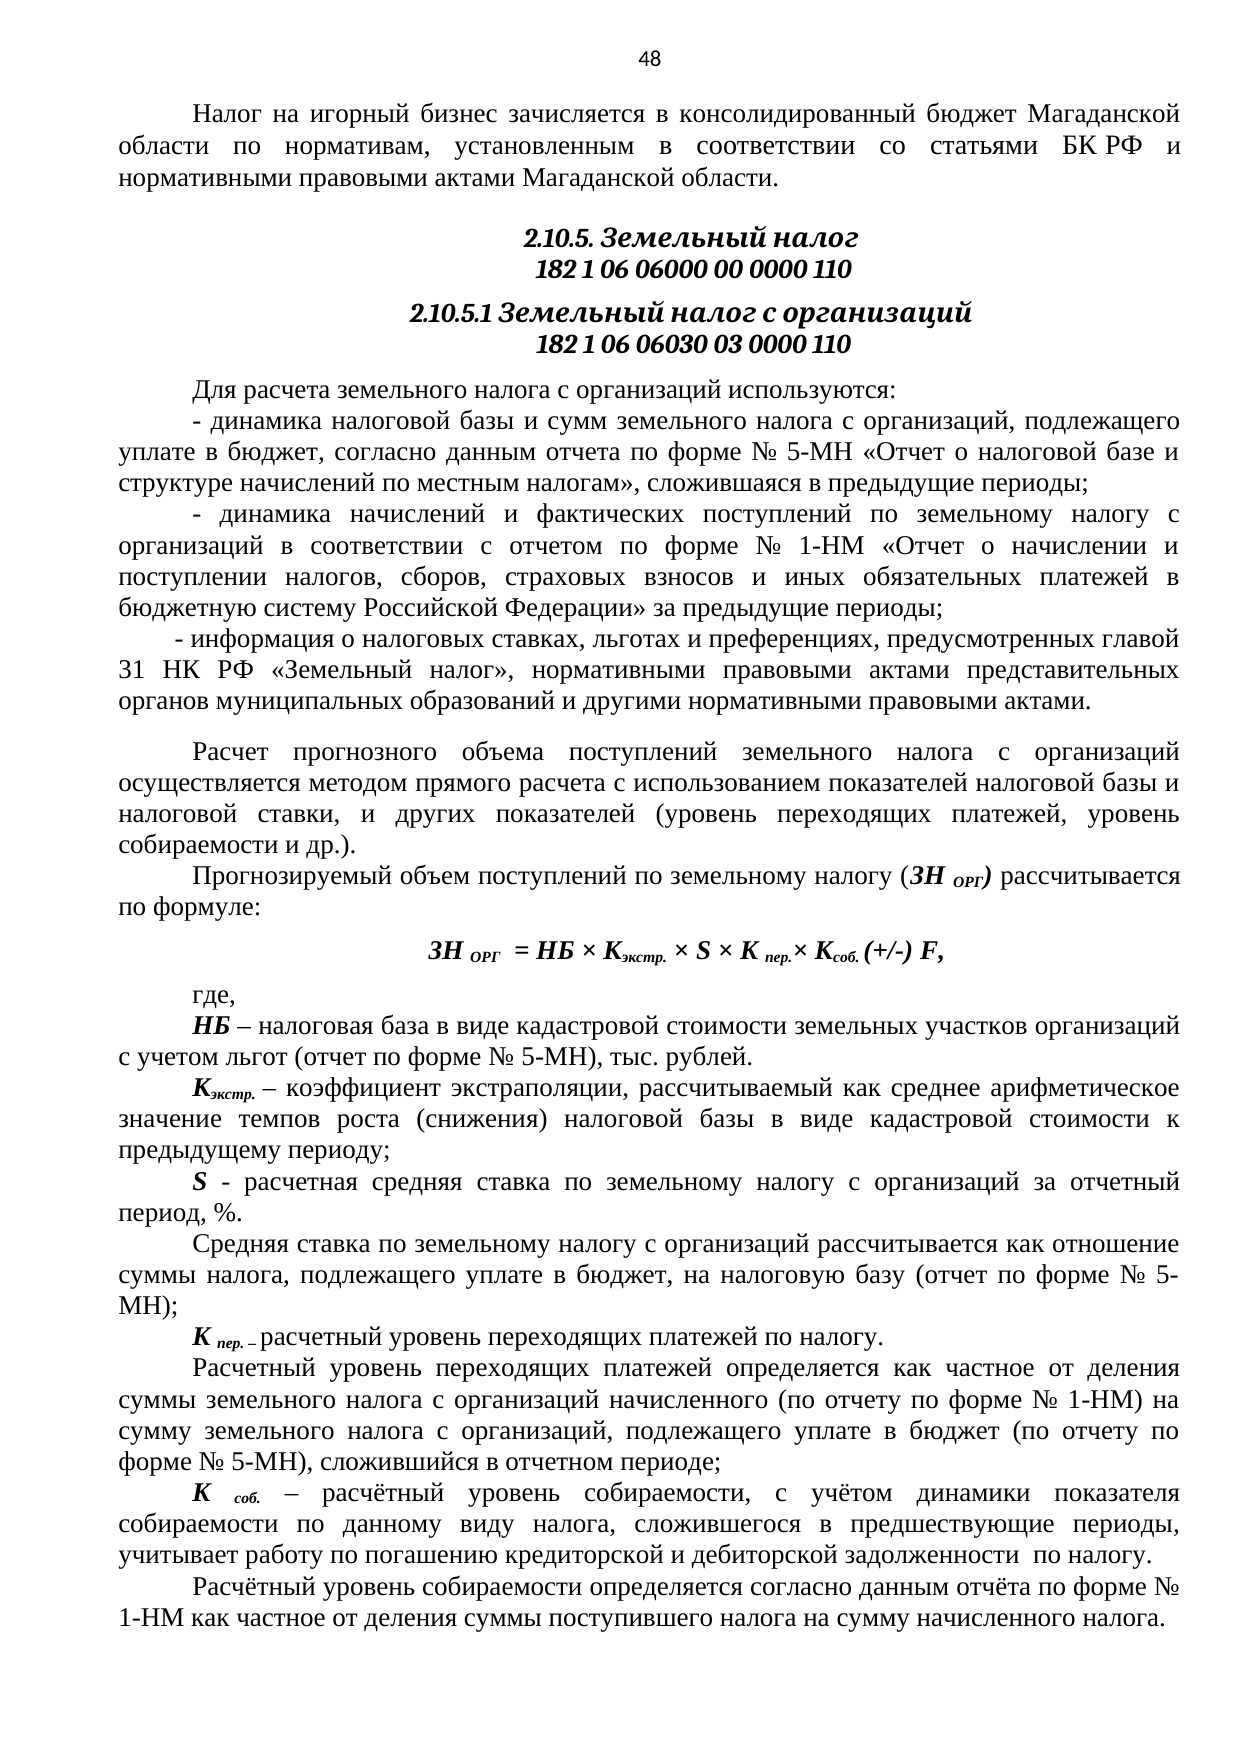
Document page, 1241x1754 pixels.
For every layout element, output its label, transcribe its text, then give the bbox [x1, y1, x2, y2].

subtitle 2.10.5.1 Земельный налог с организаций 182 1 06 06030 03 0000 110 [325, 298, 1063, 361]
text - информация о налоговых ставках, льготах и преференциях, предусмотренных главой 31 НК РФ «Земельный налог», нормативными правовыми актами представительных органов муниципальных образований и другими нормативными правовыми актами. [118, 622, 1181, 716]
text Прогнозируемый объем поступлений по земельному налогу (ЗН ОРГ) рассчитывается по формуле: [118, 859, 1181, 922]
text ЗН ОРГ = НБ × Кэкстр. × S × K пер.× Ксоб. (+/-) F, [118, 934, 1181, 965]
text Для расчета земельного налога с организаций используются: [118, 373, 1181, 404]
text S - расчетная средняя ставка по земельному налогу с организаций за отчетный период, %. [118, 1165, 1181, 1227]
text НБ – налоговая база в виде кадастровой стоимости земельных участков организаций с учетом льгот (отчет по форме № 5-МН), тыс. рублей. [118, 1009, 1181, 1071]
text где, [118, 978, 1181, 1009]
text Расчётный уровень собираемости определяется согласно данным отчёта по форме № 1-НМ как частное от деления суммы поступившего налога на сумму начисленного налога. [118, 1569, 1181, 1632]
text K соб. – расчётный уровень собираемости, с учётом динамики показателя собираемости по данному виду налога, сложившегося в предшествующие периоды, учитывает работу по погашению кредиторской и дебиторской задолженности по налогу. [118, 1476, 1181, 1569]
text - динамика начислений и фактических поступлений по земельному налогу с организаций в соответствии с отчетом по форме № 1-НМ «Отчет о начислении и поступлении налогов, сборов, страховых взносов и иных обязательных платежей в бюджетную систему Российской Федерации» за предыдущие периоды; [118, 498, 1181, 622]
text Средняя ставка по земельному налогу с организаций рассчитывается как отношение суммы налога, подлежащего уплате в бюджет, на налоговую базу (отчет по форме № 5-МН); [118, 1227, 1181, 1320]
subtitle 2.10.5. Земельный налог 182 1 06 06000 00 0000 110 [325, 223, 1063, 286]
text K пер. – расчетный уровень переходящих платежей по налогу. [118, 1320, 1181, 1352]
text Налог на игорный бизнес зачисляется в консолидированный бюджет Магаданской области по нормативам, установленным в соответствии со статьями БК РФ и нормативными правовыми актами Магаданской области. [118, 97, 1181, 192]
text Расчетный уровень переходящих платежей определяется как частное от деления суммы земельного налога с организаций начисленного (по отчету по форме № 1-НМ) на сумму земельного налога с организаций, подлежащего уплате в бюджет (по отчету по форме № 5-МН), сложившийся в отчетном периоде; [118, 1352, 1181, 1476]
text Кэкстр. – коэффициент экстраполяции, рассчитываемый как среднее арифметическое значение темпов роста (снижения) налоговой базы в виде кадастровой стоимости к предыдущему периоду; [118, 1071, 1181, 1165]
text Расчет прогнозного объема поступлений земельного налога с организаций осуществляется методом прямого расчета с использованием показателей налоговой базы и налоговой ставки, и других показателей (уровень переходящих платежей, уровень собираемости и др.). [118, 735, 1181, 859]
text - динамика налоговой базы и сумм земельного налога с организаций, подлежащего уплате в бюджет, согласно данным отчета по форме № 5-МН «Отчет о налоговой базе и структуре начислений по местным налогам», сложившаяся в предыдущие периоды; [118, 404, 1181, 498]
